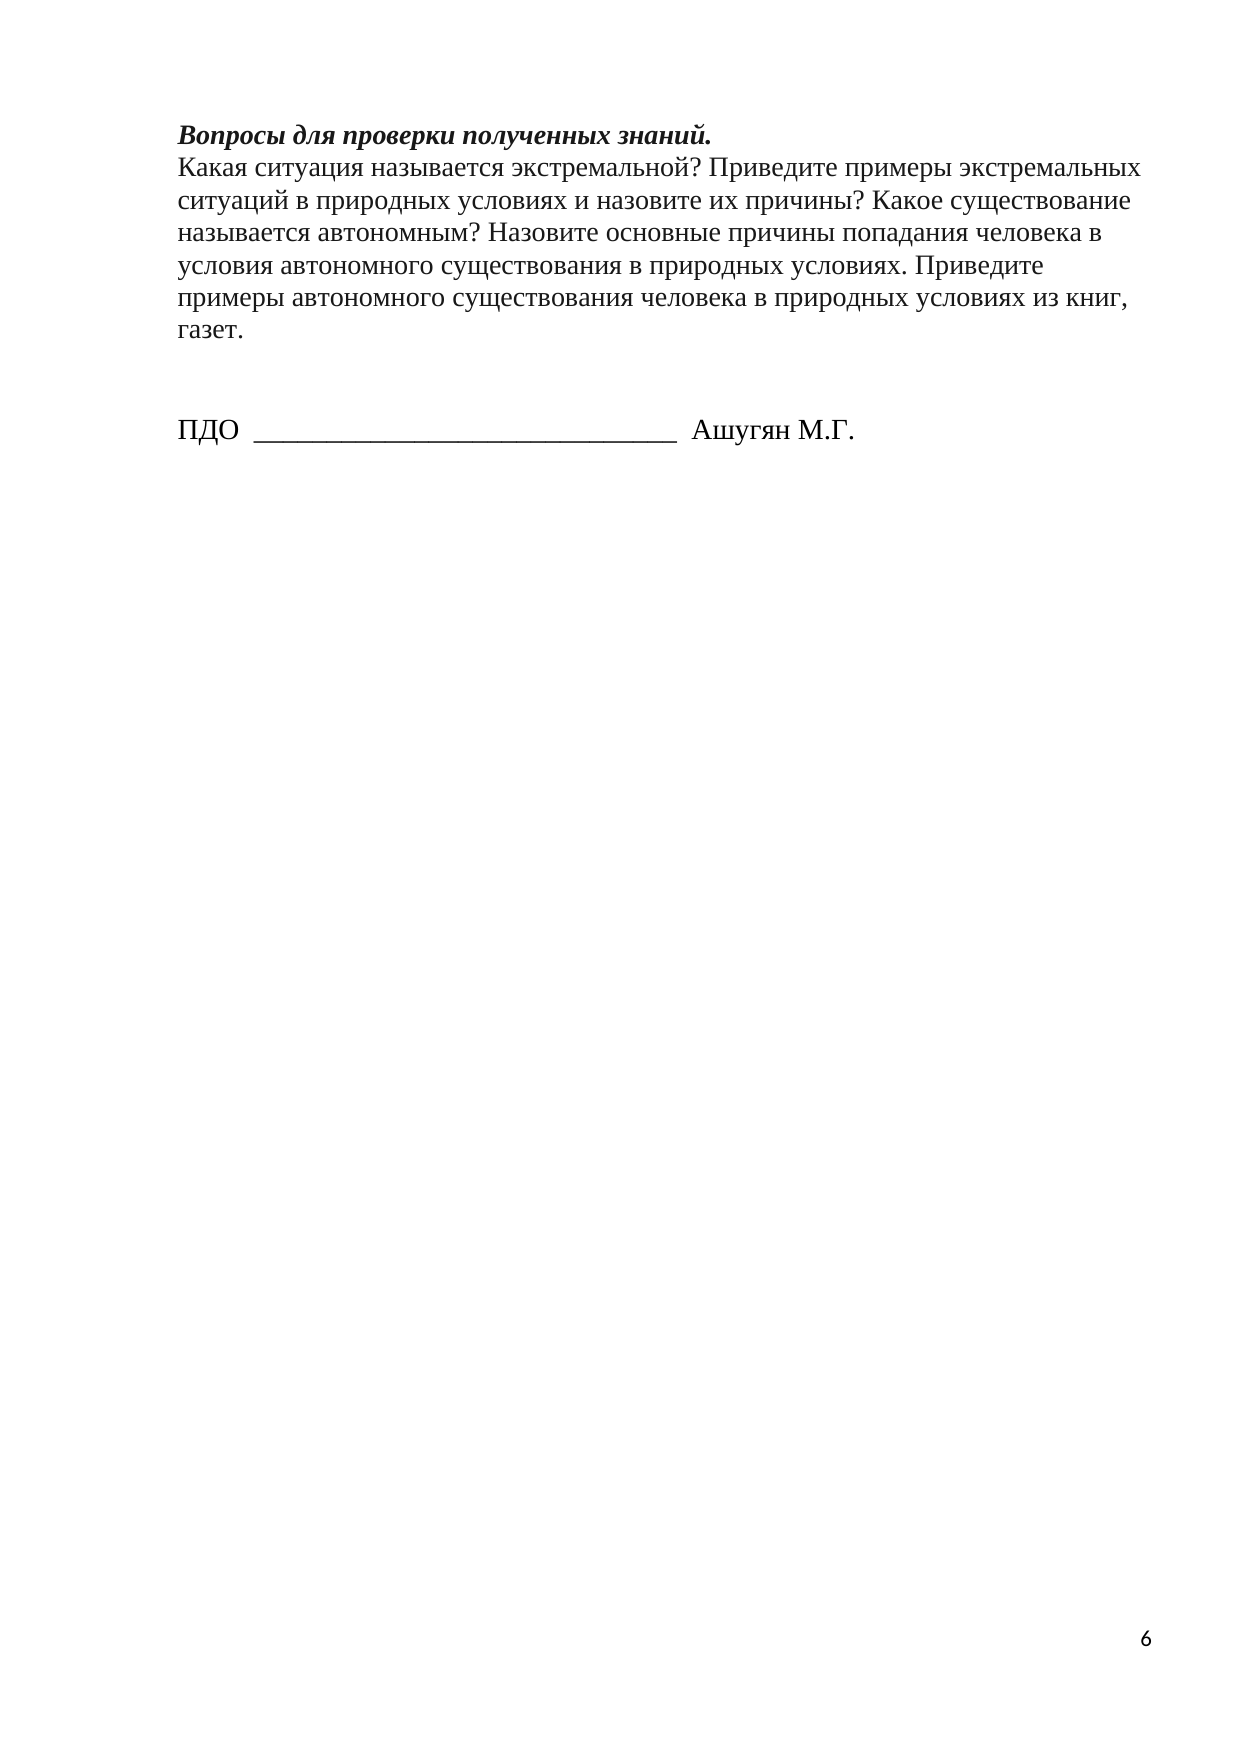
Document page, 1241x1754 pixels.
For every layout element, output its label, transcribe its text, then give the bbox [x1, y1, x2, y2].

text Какая ситуация называется экстремальной? Приведите примеры экстремальных ситуаций в природных условиях и назовите их причины? Какое существование называется автономным? Назовите основные причины попадания человека в условия автономного существования в природных условиях. Приведите примеры автономного существования человека в природных условиях из книг, газет. [177, 151, 1152, 345]
text ПДО _____________________________ Ашугян М.Г. [177, 412, 1152, 446]
text Вопросы для проверки полученных знаний. [177, 118, 1152, 151]
